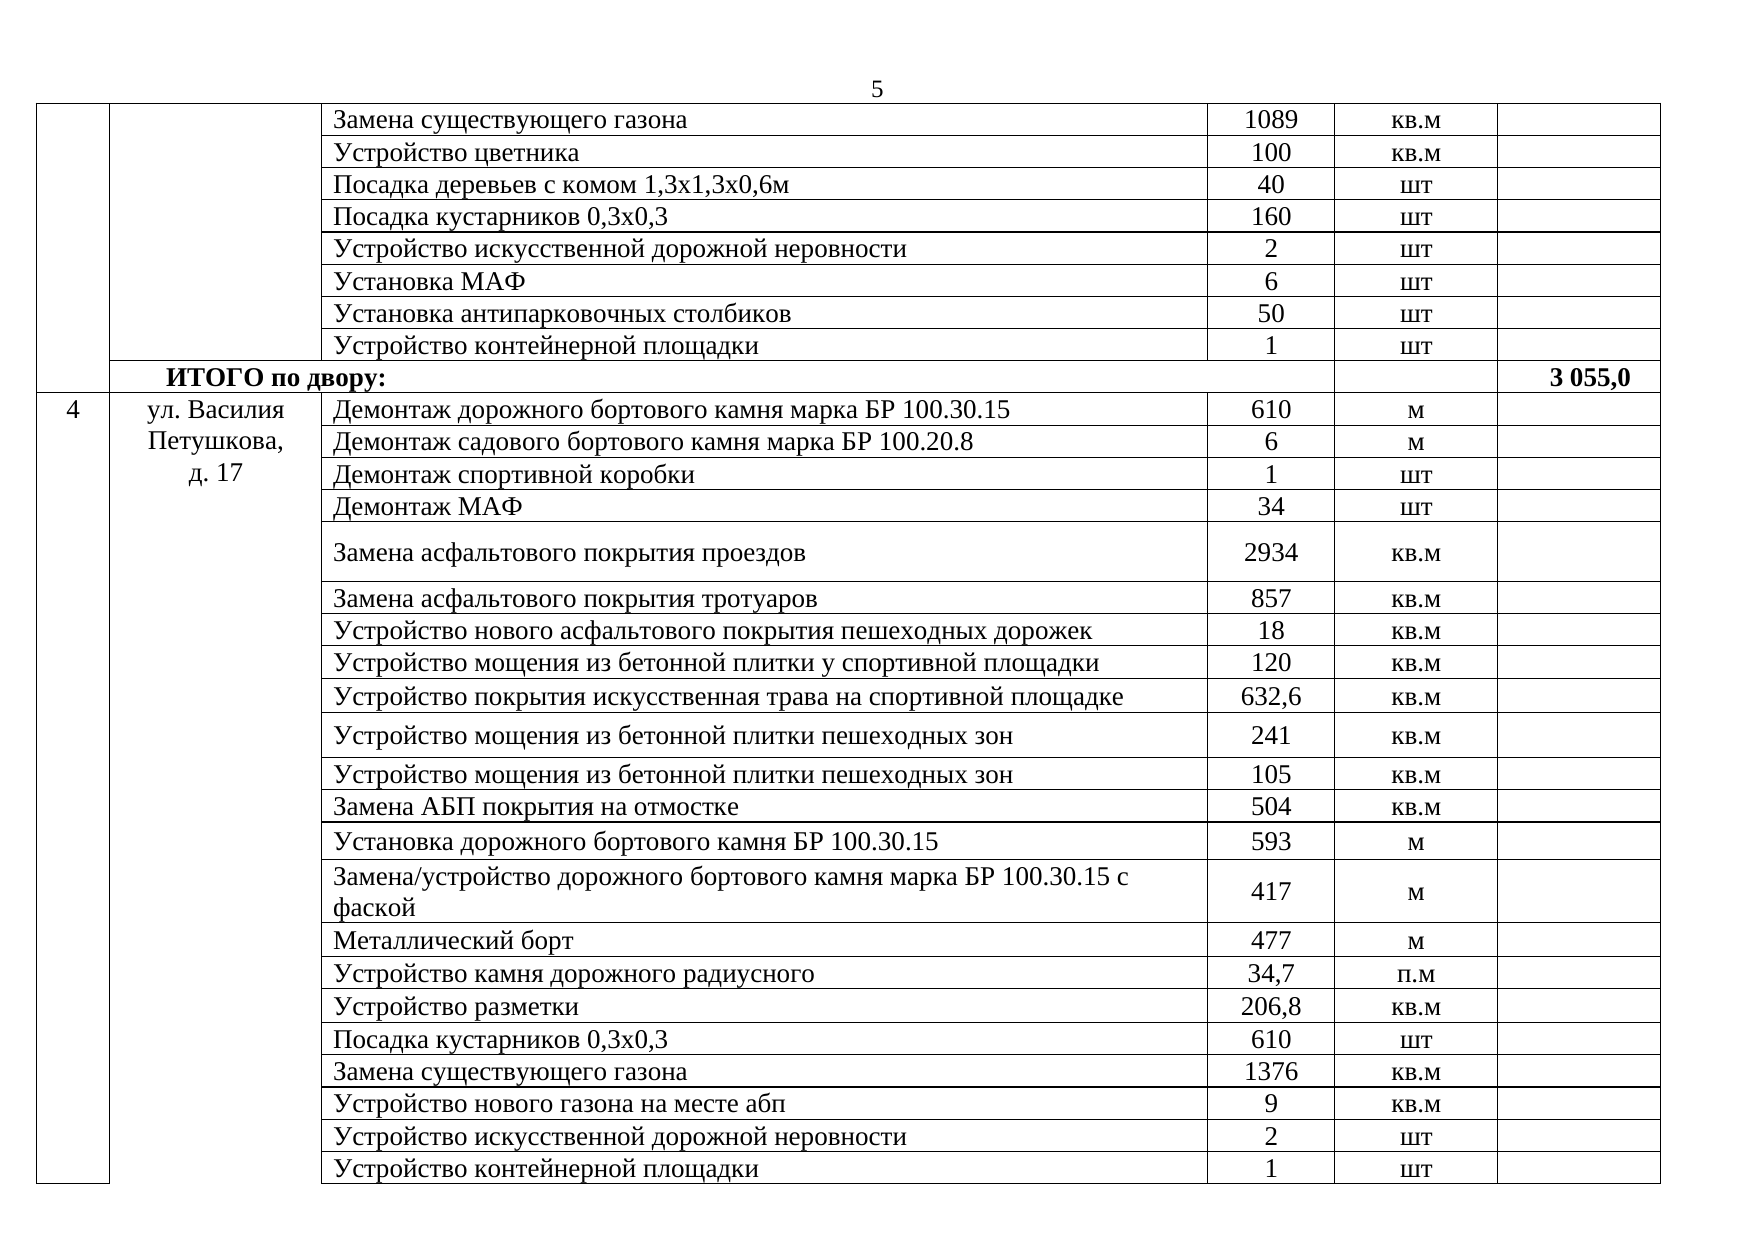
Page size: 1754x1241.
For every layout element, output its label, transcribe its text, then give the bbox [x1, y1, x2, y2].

table_cell шт [1335, 1120, 1497, 1151]
table_cell 241 [1208, 713, 1334, 757]
table_cell [1498, 297, 1660, 328]
table_cell м [1335, 393, 1497, 424]
table_cell [1498, 989, 1660, 1022]
table_cell Установка антипарковочных столбиков [322, 297, 1207, 328]
table_cell Устройство искусственной дорожной неровности [322, 233, 1207, 263]
table_cell [1335, 361, 1497, 392]
table_cell [1498, 860, 1660, 922]
table_cell 610 [1208, 1023, 1334, 1054]
table_cell Демонтаж дорожного бортового камня марка БР 100.30.15 [322, 393, 1207, 424]
table_cell Устройство разметки [322, 989, 1207, 1022]
table_cell 1 [1208, 1152, 1334, 1183]
table_cell 9 [1208, 1088, 1334, 1118]
table_cell Замена АБП покрытия на отмостке [322, 790, 1207, 821]
table_cell Устройство искусственной дорожной неровности [322, 1120, 1207, 1151]
table_cell 2 [1208, 233, 1334, 263]
table_cell кв.м [1335, 104, 1497, 135]
table_cell [1498, 393, 1660, 424]
table_cell Установка дорожного бортового камня БР 100.30.15 [322, 823, 1207, 859]
table_cell 4 [37, 393, 109, 1183]
table_cell шт [1335, 458, 1497, 489]
table_cell 120 [1208, 646, 1334, 678]
table_cell [1498, 923, 1660, 956]
table_cell 1376 [1208, 1055, 1334, 1086]
table_cell 1 [1208, 329, 1334, 360]
table_cell 477 [1208, 923, 1334, 956]
table_cell 100 [1208, 136, 1334, 167]
table_cell [1498, 1120, 1660, 1151]
table_cell [1498, 458, 1660, 489]
table_cell 34,7 [1208, 957, 1334, 988]
table_cell кв.м [1335, 713, 1497, 757]
table_cell кв.м [1335, 522, 1497, 581]
table_cell шт [1335, 265, 1497, 296]
table_cell Устройство камня дорожного радиусного [322, 957, 1207, 988]
table_cell 2934 [1208, 522, 1334, 581]
table_cell 18 [1208, 614, 1334, 645]
table_cell шт [1335, 1152, 1497, 1183]
table_cell 40 [1208, 168, 1334, 199]
table_cell 206,8 [1208, 989, 1334, 1022]
table_cell [1498, 957, 1660, 988]
table_cell Устройство контейнерной площадки [322, 329, 1207, 360]
table_cell 857 [1208, 582, 1334, 613]
table_cell [1498, 233, 1660, 263]
table_cell [1498, 1055, 1660, 1086]
table_cell 593 [1208, 823, 1334, 859]
table_cell Устройство покрытия искусственная трава на спортивной площадке [322, 679, 1207, 712]
table_cell Замена существующего газона [322, 1055, 1207, 1086]
table_cell 160 [1208, 200, 1334, 231]
table_cell Посадка кустарников 0,3х0,3 [322, 200, 1207, 231]
table_cell кв.м [1335, 989, 1497, 1022]
table_cell 6 [1208, 265, 1334, 296]
table_cell [1498, 1088, 1660, 1118]
table_cell кв.м [1335, 1088, 1497, 1118]
table_cell 1 [1208, 458, 1334, 489]
table_cell 1089 [1208, 104, 1334, 135]
table_cell Демонтаж спортивной коробки [322, 458, 1207, 489]
table_cell Посадка кустарников 0,3х0,3 [322, 1023, 1207, 1054]
table_cell кв.м [1335, 582, 1497, 613]
table_cell м [1335, 860, 1497, 922]
table_cell 6 [1208, 426, 1334, 457]
table_cell Демонтаж МАФ [322, 490, 1207, 521]
table_cell Посадка деревьев с комом 1,3х1,3х0,6м [322, 168, 1207, 199]
table_cell Замена/устройство дорожного бортового камня марка БР 100.30.15 с фаской [322, 860, 1207, 922]
table_cell Устройство контейнерной площадки [322, 1152, 1207, 1183]
table_cell [1498, 1152, 1660, 1183]
table_cell м [1335, 923, 1497, 956]
table_cell кв.м [1335, 614, 1497, 645]
table_cell [1498, 713, 1660, 757]
table_cell кв.м [1335, 136, 1497, 167]
table_cell Замена существующего газона [322, 104, 1207, 135]
table_cell Установка МАФ [322, 265, 1207, 296]
table_cell кв.м [1335, 790, 1497, 821]
table_cell [1498, 790, 1660, 821]
table_cell [1498, 200, 1660, 231]
table_cell Замена асфальтового покрытия проездов [322, 522, 1207, 581]
table_cell Устройство нового газона на месте абп [322, 1088, 1207, 1118]
table_cell п.м [1335, 957, 1497, 988]
table_cell Металлический борт [322, 923, 1207, 956]
table_cell 632,6 [1208, 679, 1334, 712]
table_cell 417 [1208, 860, 1334, 922]
table_cell [1498, 104, 1660, 135]
table_cell м [1335, 426, 1497, 457]
table_cell Устройство нового асфальтового покрытия пешеходных дорожек [322, 614, 1207, 645]
table_cell [1498, 329, 1660, 360]
table_cell Устройство мощения из бетонной плитки пешеходных зон [322, 713, 1207, 757]
table_cell Устройство мощения из бетонной плитки у спортивной площадки [322, 646, 1207, 678]
table_cell шт [1335, 168, 1497, 199]
table_cell [1498, 646, 1660, 678]
table_cell [1498, 1023, 1660, 1054]
table_cell [1498, 490, 1660, 521]
table_cell кв.м [1335, 679, 1497, 712]
table_cell шт [1335, 490, 1497, 521]
table_cell 2 [1208, 1120, 1334, 1151]
table_cell шт [1335, 200, 1497, 231]
table_cell Устройство цветника [322, 136, 1207, 167]
table_cell [1498, 823, 1660, 859]
table_cell 504 [1208, 790, 1334, 821]
table_cell [1498, 582, 1660, 613]
table_cell Замена асфальтового покрытия тротуаров [322, 582, 1207, 613]
table_cell [1498, 265, 1660, 296]
table_cell [1498, 136, 1660, 167]
table_cell [1498, 758, 1660, 789]
table_cell кв.м [1335, 646, 1497, 678]
table_cell [1498, 168, 1660, 199]
table_cell [1498, 522, 1660, 581]
table_cell кв.м [1335, 758, 1497, 789]
table_cell Демонтаж садового бортового камня марка БР 100.20.8 [322, 426, 1207, 457]
table_cell ИТОГО по двору: [110, 361, 1334, 392]
table_cell [1498, 426, 1660, 457]
table_cell кв.м [1335, 1055, 1497, 1086]
table_cell 34 [1208, 490, 1334, 521]
table_cell 3 055,0 [1498, 361, 1660, 392]
table_cell ул. Василия Петушкова, д. 17 [110, 393, 321, 1183]
table_cell шт [1335, 233, 1497, 263]
table_cell шт [1335, 329, 1497, 360]
table_cell Устройство мощения из бетонной плитки пешеходных зон [322, 758, 1207, 789]
table_cell 105 [1208, 758, 1334, 789]
table_cell [1498, 614, 1660, 645]
table_cell м [1335, 823, 1497, 859]
table_cell 50 [1208, 297, 1334, 328]
table_cell шт [1335, 1023, 1497, 1054]
table_cell шт [1335, 297, 1497, 328]
table_cell 610 [1208, 393, 1334, 424]
table_cell [1498, 679, 1660, 712]
